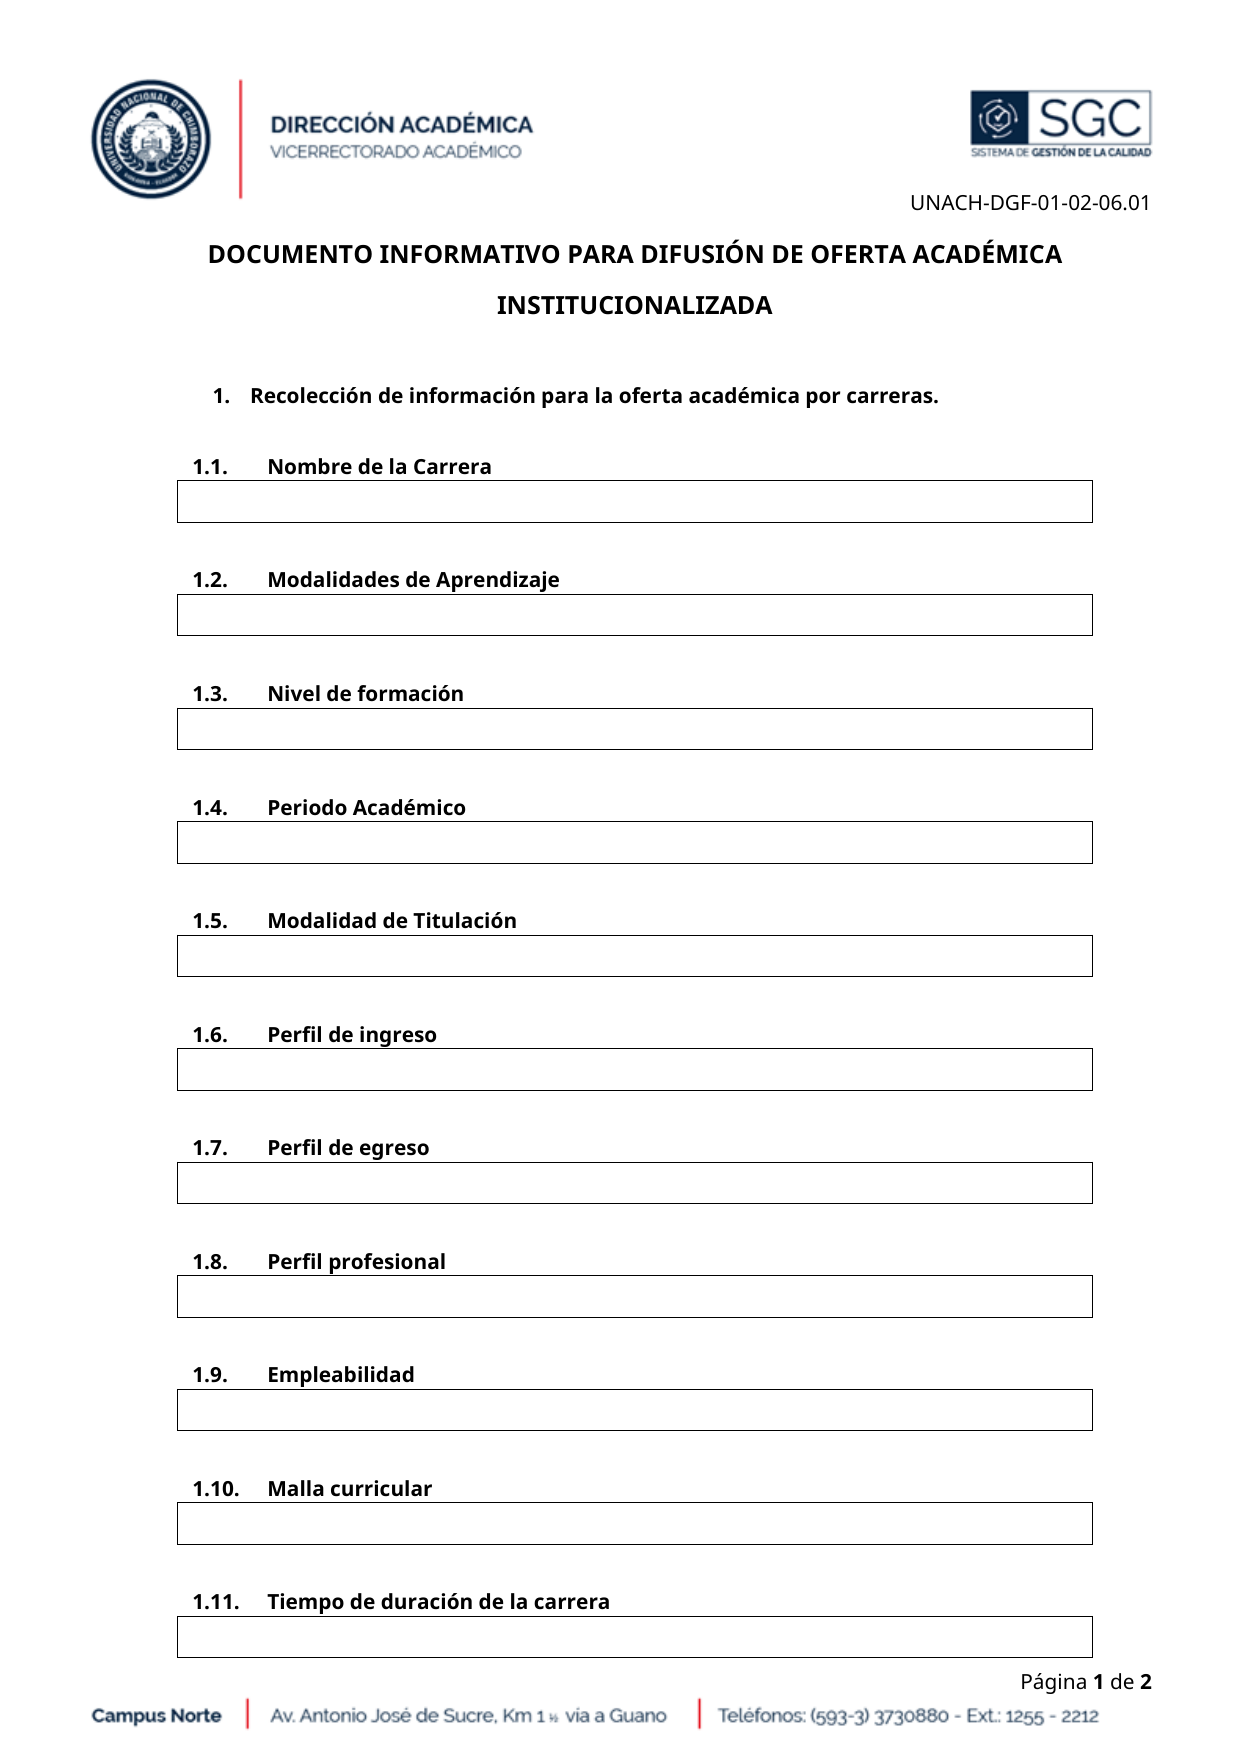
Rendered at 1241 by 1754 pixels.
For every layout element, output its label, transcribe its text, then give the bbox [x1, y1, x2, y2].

list Perfil profesional [192, 1247, 1092, 1275]
list Recolección de información para la oferta académica por carreras. [59, 381, 1092, 409]
picture [1, 1, 1241, 1754]
table_header [178, 595, 1092, 635]
table_header [178, 1163, 1092, 1203]
list Malla curricular [192, 1474, 1092, 1502]
table_header [178, 709, 1092, 749]
list Periodo Académico [192, 793, 1092, 821]
table_header [178, 1617, 1092, 1657]
text DOCUMENTO INFORMATIVO PARA DIFUSIÓN DE OFERTA ACADÉMICA INSTITUCIONALIZADA [177, 236, 1092, 321]
list Tiempo de duración de la carrera [192, 1587, 1092, 1616]
list Nombre de la Carrera [192, 452, 1092, 480]
list Perfil de ingreso [192, 1020, 1092, 1048]
table_header [178, 1503, 1092, 1544]
table_header [178, 481, 1092, 522]
list Nivel de formación [192, 679, 1092, 707]
list Perfil de egreso [192, 1133, 1092, 1162]
table_header [178, 1390, 1092, 1430]
table_header [178, 1276, 1092, 1317]
list Modalidad de Titulación [192, 906, 1092, 934]
table_header [178, 936, 1092, 976]
table_header [178, 822, 1092, 862]
list Empleabilidad [192, 1360, 1092, 1389]
table_header [178, 1049, 1092, 1089]
list Modalidades de Aprendizaje [192, 566, 1092, 594]
